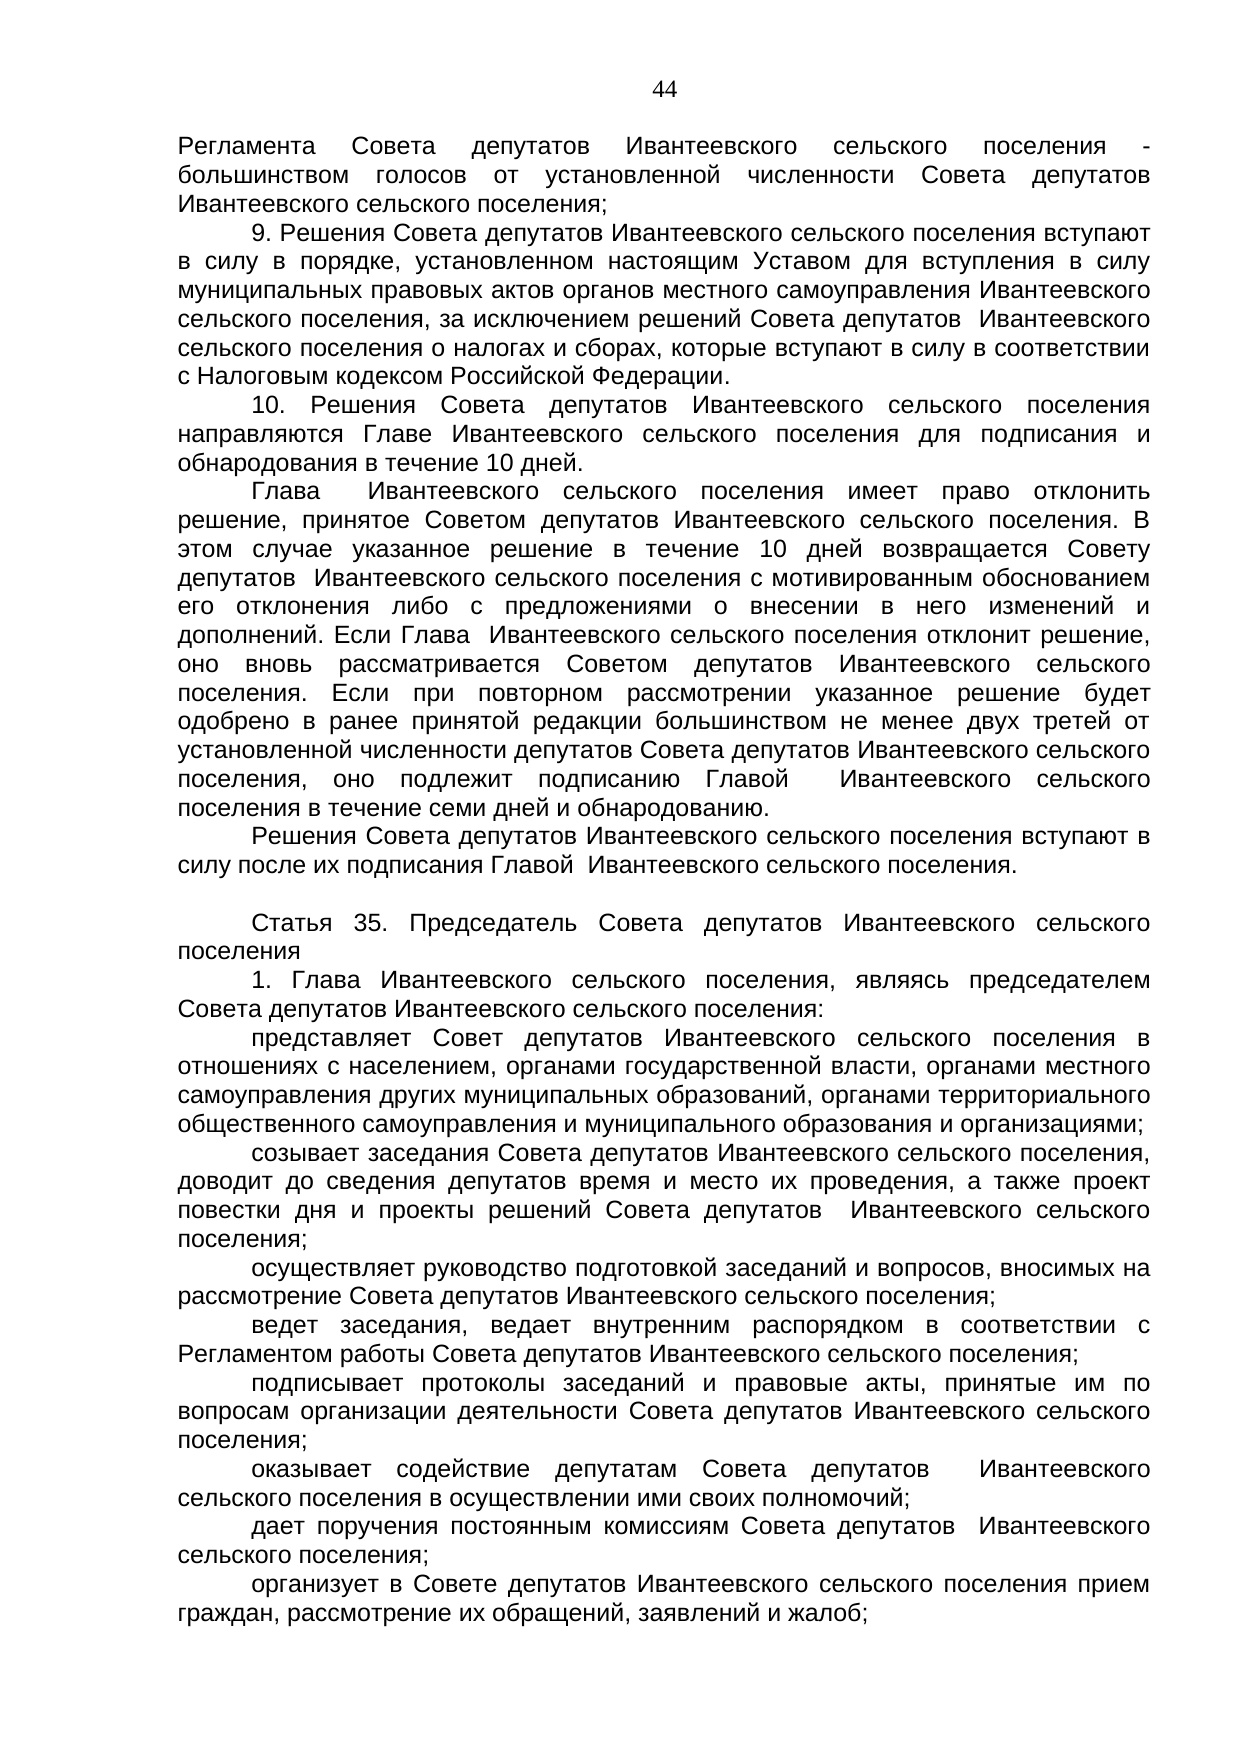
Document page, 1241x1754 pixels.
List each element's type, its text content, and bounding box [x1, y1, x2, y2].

text 9. Решения Совета депутатов Ивантеевского сельского поселения вступают в силу в порядке, установленном настоящим Уставом для вступления в силу муниципальных правовых актов органов местного самоуправления Ивантеевского сельского поселения, за исключением решений Совета депутатов Ивантеевского сельского поселения о налогах и сборах, которые вступают в силу в соответствии с Налоговым кодексом Российской Федерации. [177, 217, 1152, 390]
text дает поручения постоянным комиссиям Совета депутатов Ивантеевского сельского поселения; [177, 1511, 1152, 1569]
text организует в Совете депутатов Ивантеевского сельского поселения прием граждан, рассмотрение их обращений, заявлений и жалоб; [177, 1569, 1152, 1626]
text 10. Решения Совета депутатов Ивантеевского сельского поселения направляются Главе Ивантеевского сельского поселения для подписания и обнародования в течение 10 дней. [177, 390, 1152, 476]
text Решения Совета депутатов Ивантеевского сельского поселения вступают в силу после их подписания Главой Ивантеевского сельского поселения. [177, 821, 1152, 879]
text представляет Совет депутатов Ивантеевского сельского поселения в отношениях с населением, органами государственной власти, органами местного самоуправления других муниципальных образований, органами территориального общественного самоуправления и муниципального образования и организациями; [177, 1022, 1152, 1137]
text оказывает содействие депутатам Совета депутатов Ивантеевского сельского поселения в осуществлении ими своих полномочий; [177, 1454, 1152, 1511]
text 1. Глава Ивантеевского сельского поселения, являясь председателем Совета депутатов Ивантеевского сельского поселения: [177, 965, 1152, 1022]
text осуществляет руководство подготовкой заседаний и вопросов, вносимых на рассмотрение Совета депутатов Ивантеевского сельского поселения; [177, 1252, 1152, 1310]
text созывает заседания Совета депутатов Ивантеевского сельского поселения, доводит до сведения депутатов время и место их проведения, а также проект повестки дня и проекты решений Совета депутатов Ивантеевского сельского поселения; [177, 1137, 1152, 1252]
text Статья 35. Председатель Совета депутатов Ивантеевского сельского поселения [177, 907, 1152, 965]
text Глава Ивантеевского сельского поселения имеет право отклонить решение, принятое Советом депутатов Ивантеевского сельского поселения. В этом случае указанное решение в течение 10 дней возвращается Совету депутатов Ивантеевского сельского поселения с мотивированным обоснованием его отклонения либо с предложениями о внесении в него изменений и дополнений. Если Глава Ивантеевского сельского поселения отклонит решение, оно вновь рассматривается Советом депутатов Ивантеевского сельского поселения. Если при повторном рассмотрении указанное решение будет одобрено в ранее принятой редакции большинством не менее двух третей от установленной численности депутатов Совета депутатов Ивантеевского сельского поселения, оно подлежит подписанию Главой Ивантеевского сельского поселения в течение семи дней и обнародованию. [177, 476, 1152, 821]
text ведет заседания, ведает внутренним распорядком в соответствии с Регламентом работы Совета депутатов Ивантеевского сельского поселения; [177, 1310, 1152, 1367]
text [177, 131, 1152, 217]
text подписывает протоколы заседаний и правовые акты, принятые им по вопросам организации деятельности Совета депутатов Ивантеевского сельского поселения; [177, 1367, 1152, 1454]
